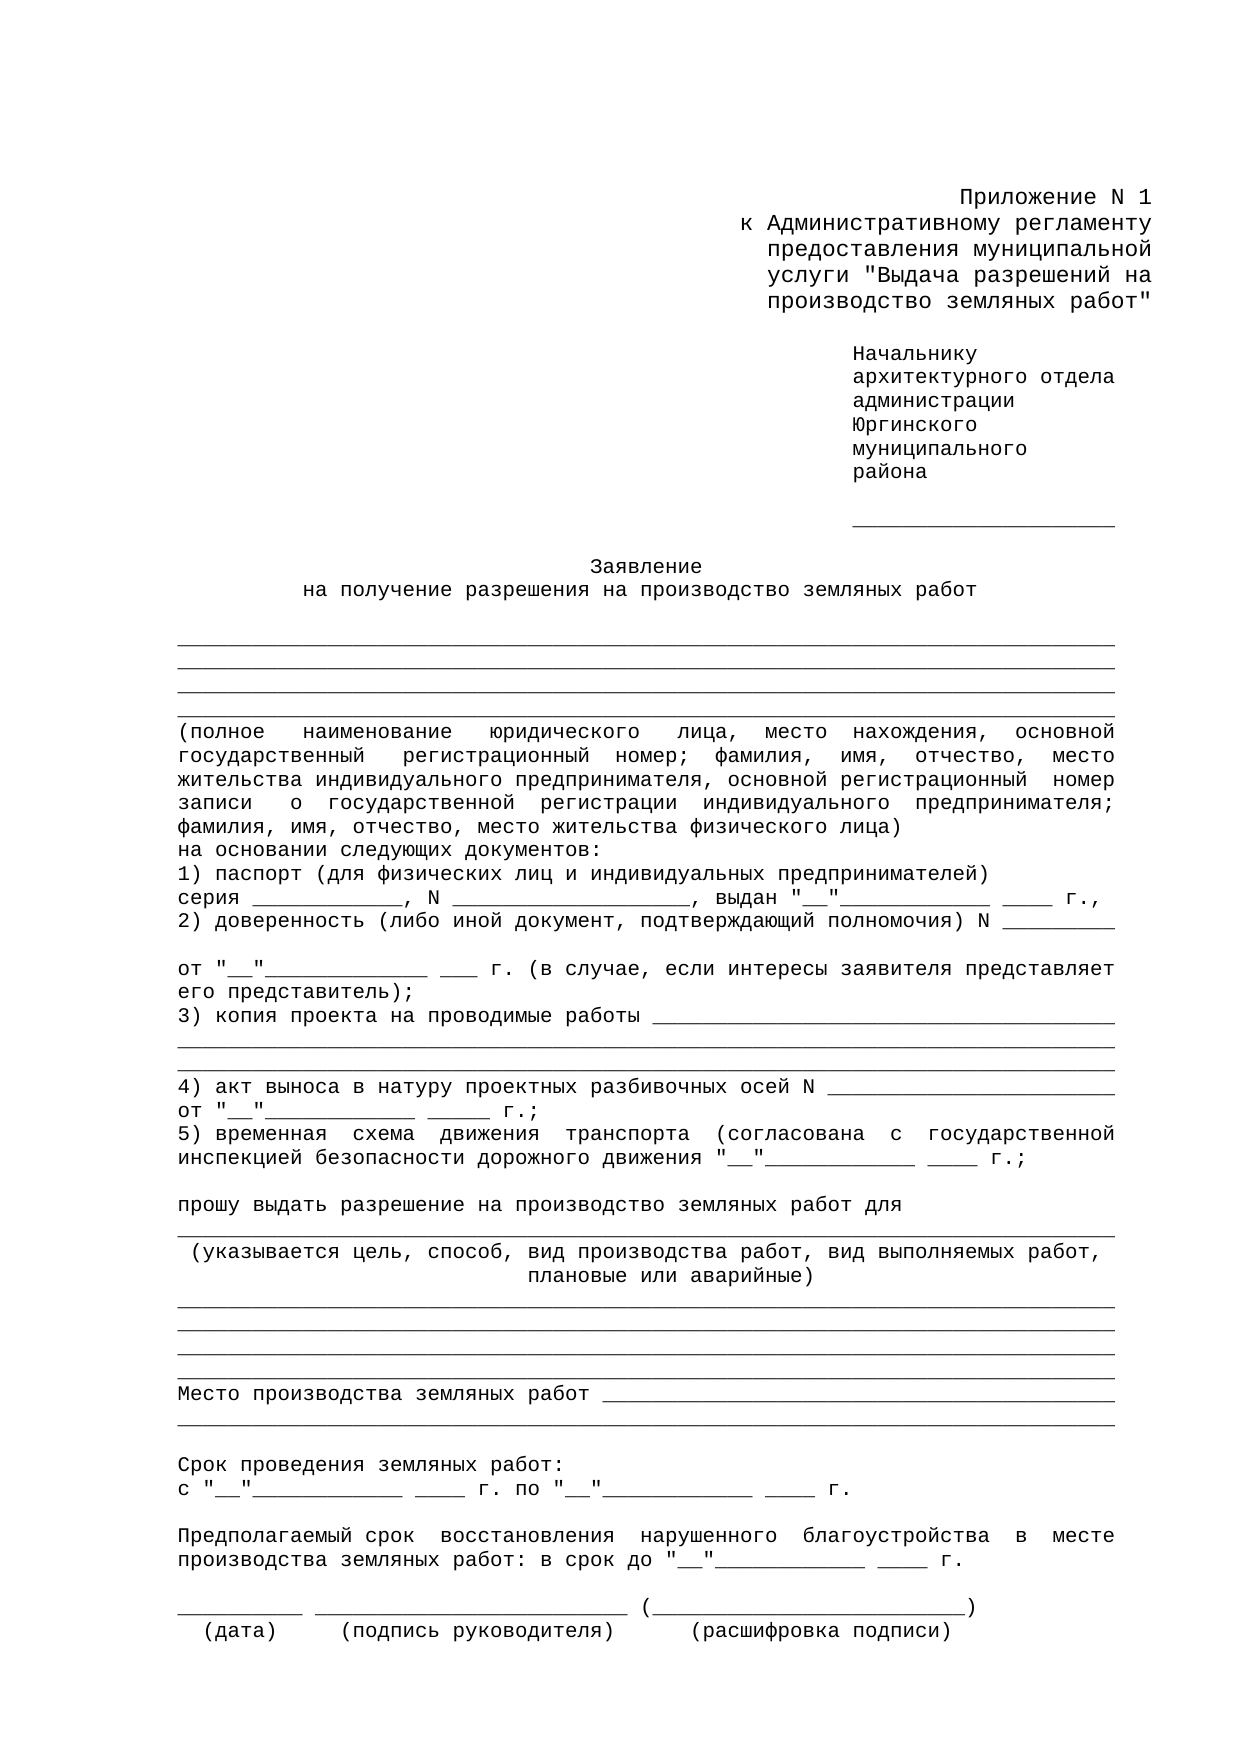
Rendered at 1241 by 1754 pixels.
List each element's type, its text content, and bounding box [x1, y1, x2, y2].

text ___________________________________________________________________________ [177, 698, 1152, 721]
text серия ____________, N ___________________, выдан "__"____________ ____ г., [177, 887, 1152, 910]
text на основании следующих документов: [177, 839, 1152, 863]
text Заявление [177, 556, 1152, 579]
text записи о государственной регистрации индивидуального предпринимателя; [177, 792, 1152, 816]
text Юргинского [177, 414, 1152, 437]
text (указывается цель, способ, вид производства работ, вид выполняемых работ, [177, 1241, 1152, 1265]
text производство земляных работ" [177, 289, 1152, 315]
text Начальнику [177, 343, 1152, 367]
text __________ _________________________ (_________________________) [177, 1596, 1152, 1620]
text ___________________________________________________________________________ [177, 627, 1152, 650]
text 2) доверенность (либо иной документ, подтверждающий полномочия) N _________ [177, 910, 1152, 934]
text ___________________________________________________________________________ [177, 674, 1152, 698]
text ___________________________________________________________________________ [177, 1052, 1152, 1076]
text ___________________________________________________________________________ [177, 1029, 1152, 1052]
text услуги "Выдача разрешений на [177, 263, 1152, 289]
text ___________________________________________________________________________ [177, 650, 1152, 674]
text (дата) (подпись руководителя) (расшифровка подписи) [177, 1620, 1152, 1643]
text ___________________________________________________________________________ [177, 1336, 1152, 1360]
text _____________________ [177, 508, 1152, 532]
text Предполагаемый срок восстановления нарушенного благоустройства в месте [177, 1525, 1152, 1549]
text инспекцией безопасности дорожного движения "__"____________ ____ г.; [177, 1147, 1152, 1171]
text прошу выдать разрешение на производство земляных работ для [177, 1194, 1152, 1218]
text Срок проведения земляных работ: [177, 1454, 1152, 1478]
text от "__"_____________ ___ г. (в случае, если интересы заявителя представляет [177, 958, 1152, 981]
text ___________________________________________________________________________ [177, 1360, 1152, 1383]
text Приложение N 1 [177, 185, 1152, 211]
text 4) акт выноса в натуру проектных разбивочных осей N _______________________ [177, 1076, 1152, 1099]
text к Административному регламенту [177, 211, 1152, 237]
text администрации [177, 390, 1152, 414]
text на получение разрешения на производство земляных работ [177, 579, 1152, 603]
text фамилия, имя, отчество, место жительства физического лица) [177, 816, 1152, 839]
text плановые или аварийные) [177, 1265, 1152, 1289]
text от "__"____________ _____ г.; [177, 1099, 1152, 1123]
text муниципального [177, 437, 1152, 461]
text 1) паспорт (для физических лиц и индивидуальных предпринимателей) [177, 863, 1152, 887]
text 3) копия проекта на проводимые работы _____________________________________ [177, 1005, 1152, 1029]
text 5) временная схема движения транспорта (согласована с государственной [177, 1123, 1152, 1147]
text его представитель); [177, 981, 1152, 1005]
text производства земляных работ: в срок до "__"____________ ____ г. [177, 1549, 1152, 1572]
text ___________________________________________________________________________ [177, 1312, 1152, 1336]
text с "__"____________ ____ г. по "__"____________ ____ г. [177, 1478, 1152, 1502]
text ___________________________________________________________________________ [177, 1407, 1152, 1431]
text Место производства земляных работ _________________________________________ [177, 1383, 1152, 1407]
text государственный регистрационный номер; фамилия, имя, отчество, место [177, 745, 1152, 768]
text района [177, 461, 1152, 485]
text предоставления муниципальной [177, 237, 1152, 263]
text ___________________________________________________________________________ [177, 1218, 1152, 1241]
text жительства индивидуального предпринимателя, основной регистрационный номер [177, 768, 1152, 792]
text (полное наименование юридического лица, место нахождения, основной [177, 721, 1152, 745]
text архитектурного отдела [177, 367, 1152, 390]
text ___________________________________________________________________________ [177, 1289, 1152, 1312]
